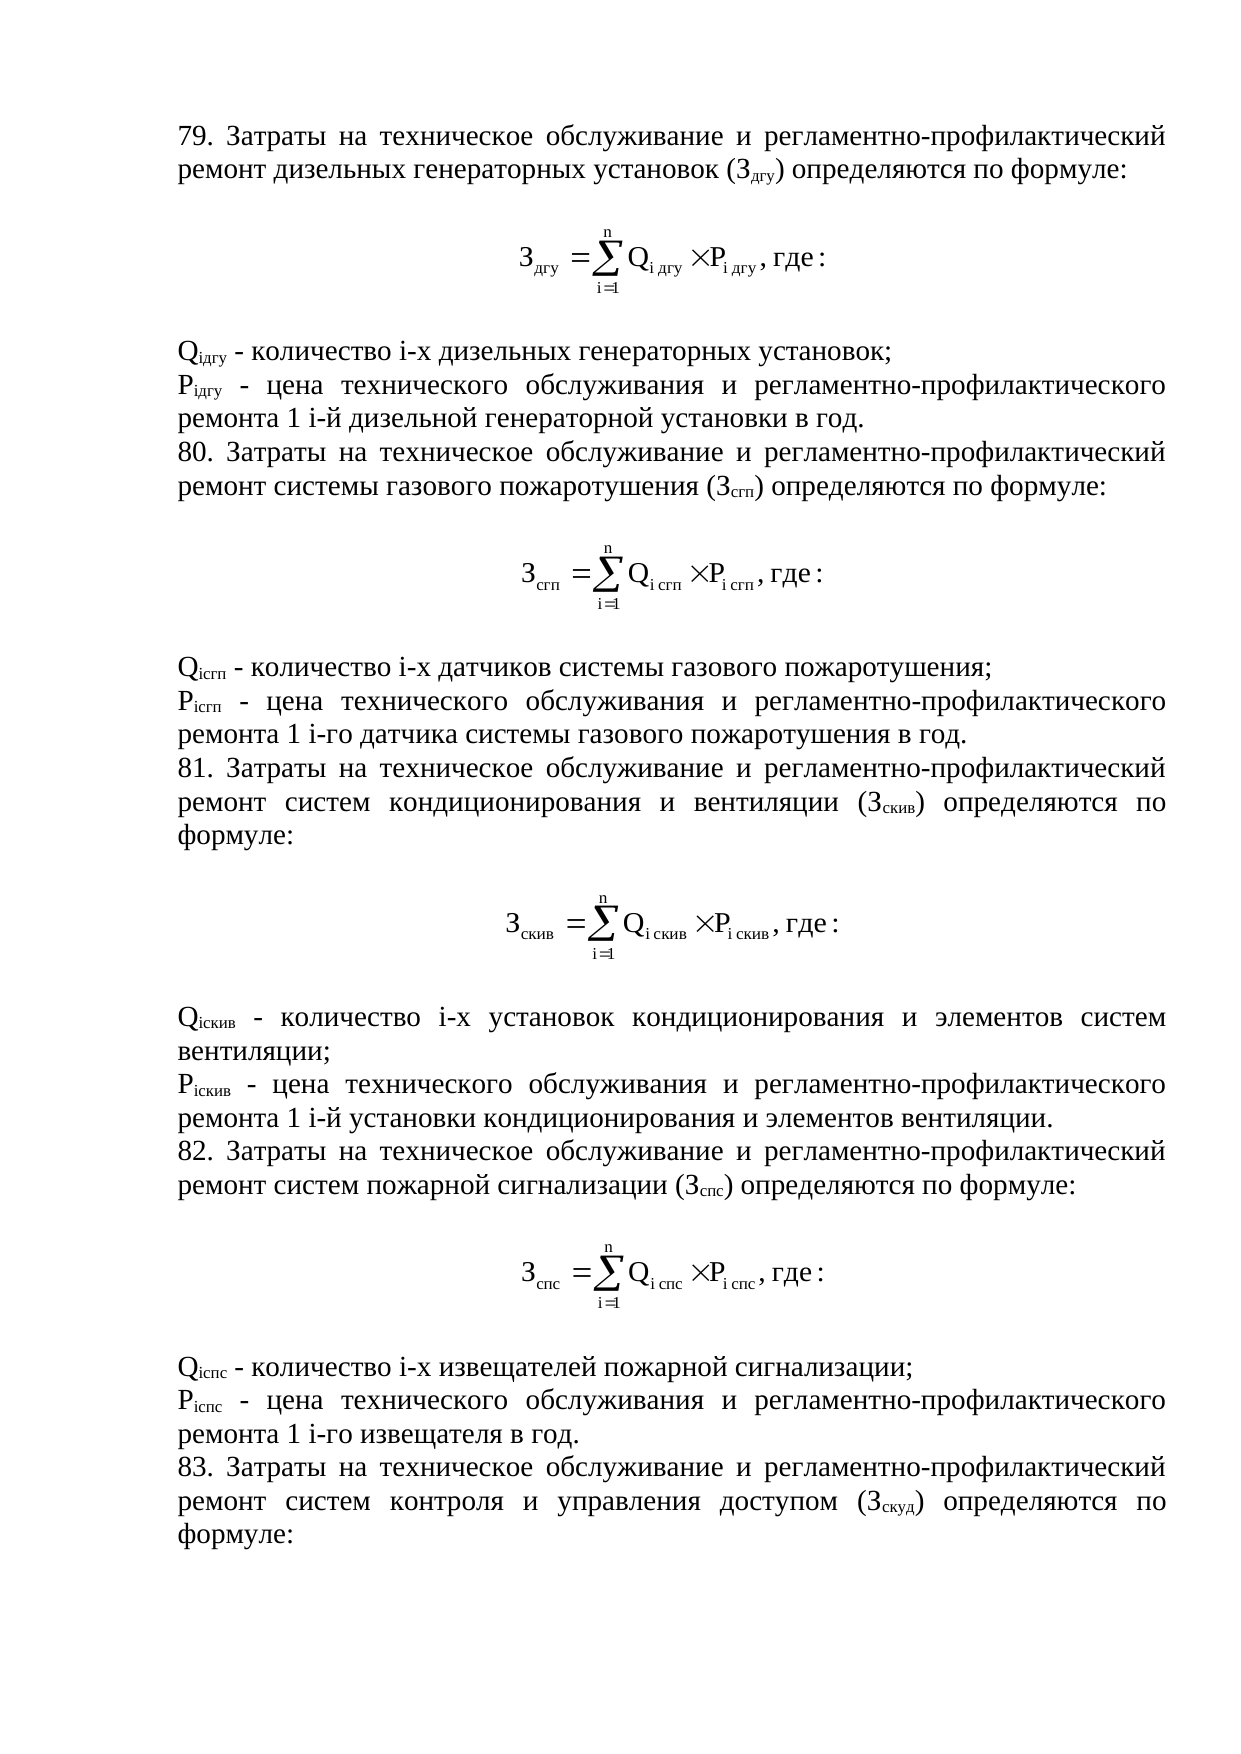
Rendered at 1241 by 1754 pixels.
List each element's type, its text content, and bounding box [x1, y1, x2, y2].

text 82. Затраты на техническое обслуживание и регламентно-профилактический ремонт систем пожарной сигнализации (Зспс) определяются по формуле: [177, 1133, 1167, 1200]
text Qiскив - количество i-х установок кондиционирования и элементов систем вентиляции; [177, 999, 1167, 1066]
text 79. Затраты на техническое обслуживание и регламентно-профилактический ремонт дизельных генераторных установок (Здгу) определяются по формуле: [177, 118, 1167, 185]
text 80. Затраты на техническое обслуживание и регламентно-профилактический ремонт системы газового пожаротушения (Зсгп) определяются по формуле: [177, 434, 1167, 501]
text Piдгу - цена технического обслуживания и регламентно-профилактического ремонта 1 i-й дизельной генераторной установки в год. [177, 367, 1167, 434]
text 81. Затраты на техническое обслуживание и регламентно-профилактический ремонт систем кондиционирования и вентиляции (Зскив) определяются по формуле: [177, 750, 1167, 851]
text Qiдгу - количество i-х дизельных генераторных установок; [177, 333, 1167, 367]
text Piсгп - цена технического обслуживания и регламентно-профилактического ремонта 1 i-го датчика системы газового пожаротушения в год. [177, 683, 1167, 750]
text 83. Затраты на техническое обслуживание и регламентно-профилактический ремонт систем контроля и управления доступом (Зскуд) определяются по формуле: [177, 1449, 1167, 1550]
text Qiспс - количество i-х извещателей пожарной сигнализации; [177, 1349, 1167, 1382]
text Qiсгп - количество i-х датчиков системы газового пожаротушения; [177, 649, 1167, 683]
text Piспс - цена технического обслуживания и регламентно-профилактического ремонта 1 i-го извещателя в год. [177, 1382, 1167, 1449]
text Piскив - цена технического обслуживания и регламентно-профилактического ремонта 1 i-й установки кондиционирования и элементов вентиляции. [177, 1066, 1167, 1133]
